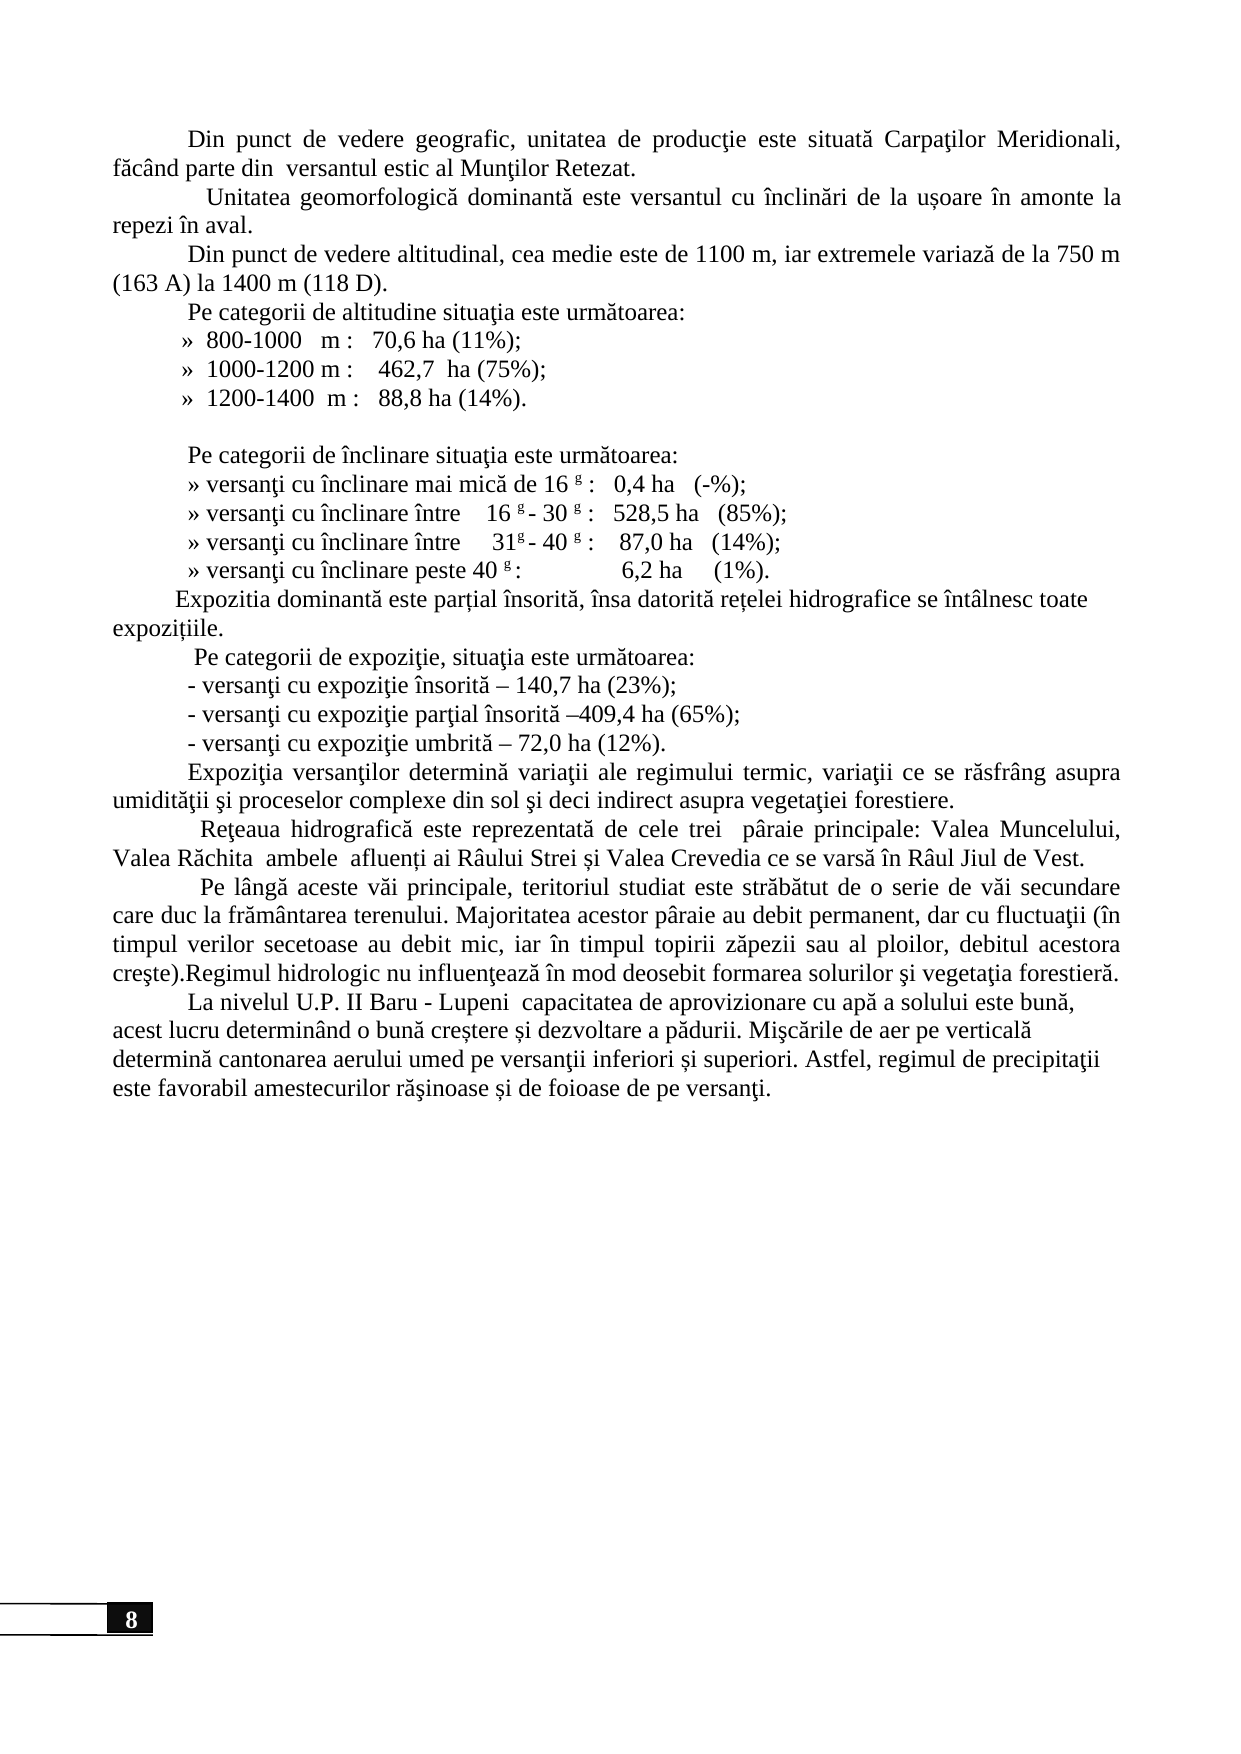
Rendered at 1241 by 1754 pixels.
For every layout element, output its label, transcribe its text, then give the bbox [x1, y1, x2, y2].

text » versanţi cu înclinare între 16 g - 30 g : 528,5 ha (85%); [112, 498, 1122, 527]
text Expozitia dominantă este parțial însorită, însa datorită rețelei hidrografice se întâlnesc toate [112, 584, 1122, 613]
text Pe categorii de expoziţie, situaţia este următoarea: [112, 642, 1122, 670]
text - versanţi cu expoziţie umbrită – 72,0 ha (12%). [112, 728, 1122, 757]
text La nivelul U.P. II Baru - Lupeni capacitatea de aprovizionare cu apă a solului este bună, acest lucru determinând o bună creștere și dezvoltare a pădurii. Mişcările de aer pe verticală determină cantonarea aerului umed pe versanţii inferiori și superiori. Astfel, regimul de precipitaţii este favorabil amestecurilor răşinoase și de foioase de pe versanţi. [112, 987, 1122, 1102]
text expozițiile. [112, 613, 1122, 642]
text Pe categorii de altitudine situaţia este următoarea: [112, 297, 1122, 325]
text » versanţi cu înclinare între 31g - 40 g : 87,0 ha (14%); [112, 527, 1122, 555]
text - versanţi cu expoziţie parţial însorită –409,4 ha (65%); [112, 699, 1122, 728]
text » 800-1000 m : 70,6 ha (11%); [112, 325, 1122, 354]
text Unitatea geomorfologică dominantă este versantul cu înclinări de la ușoare în amonte la repezi în aval. [112, 182, 1122, 239]
text » versanţi cu înclinare mai mică de 16 g : 0,4 ha (-%); [112, 469, 1122, 498]
text Pe lângă aceste văi principale, teritoriul studiat este străbătut de o serie de văi secundare care duc la frământarea terenului. Majoritatea acestor pâraie au debit permanent, dar cu fluctuaţii (în timpul verilor secetoase au debit mic, iar în timpul topirii zăpezii sau al ploilor, debitul acestora creşte).Regimul hidrologic nu influenţează în mod deosebit formarea solurilor şi vegetaţia forestieră. [112, 872, 1122, 987]
text Pe categorii de înclinare situaţia este următoarea: [112, 440, 1122, 469]
text » versanţi cu înclinare peste 40 g : 6,2 ha (1%). [112, 555, 1122, 584]
text Din punct de vedere altitudinal, cea medie este de 1100 m, iar extremele variază de la 750 m (163 A) la 1400 m (118 D). [112, 239, 1122, 297]
text » 1000-1200 m : 462,7 ha (75%); [112, 354, 1122, 383]
text Expoziţia versanţilor determină variaţii ale regimului termic, variaţii ce se răsfrâng asupra umidităţii şi proceselor complexe din sol şi deci indirect asupra vegetaţiei forestiere. [112, 757, 1122, 814]
text - versanţi cu expoziţie însorită – 140,7 ha (23%); [112, 670, 1122, 699]
text Reţeaua hidrografică este reprezentată de cele trei pâraie principale: Valea Muncelului, Valea Răchita ambele afluenți ai Râului Strei și Valea Crevedia ce se varsă în Râul Jiul de Vest. [112, 814, 1122, 872]
text » 1200-1400 m : 88,8 ha (14%). [112, 383, 1122, 412]
text Din punct de vedere geografic, unitatea de producţie este situată Carpaţilor Meridionali, făcând parte din versantul estic al Munţilor Retezat. [112, 124, 1122, 182]
